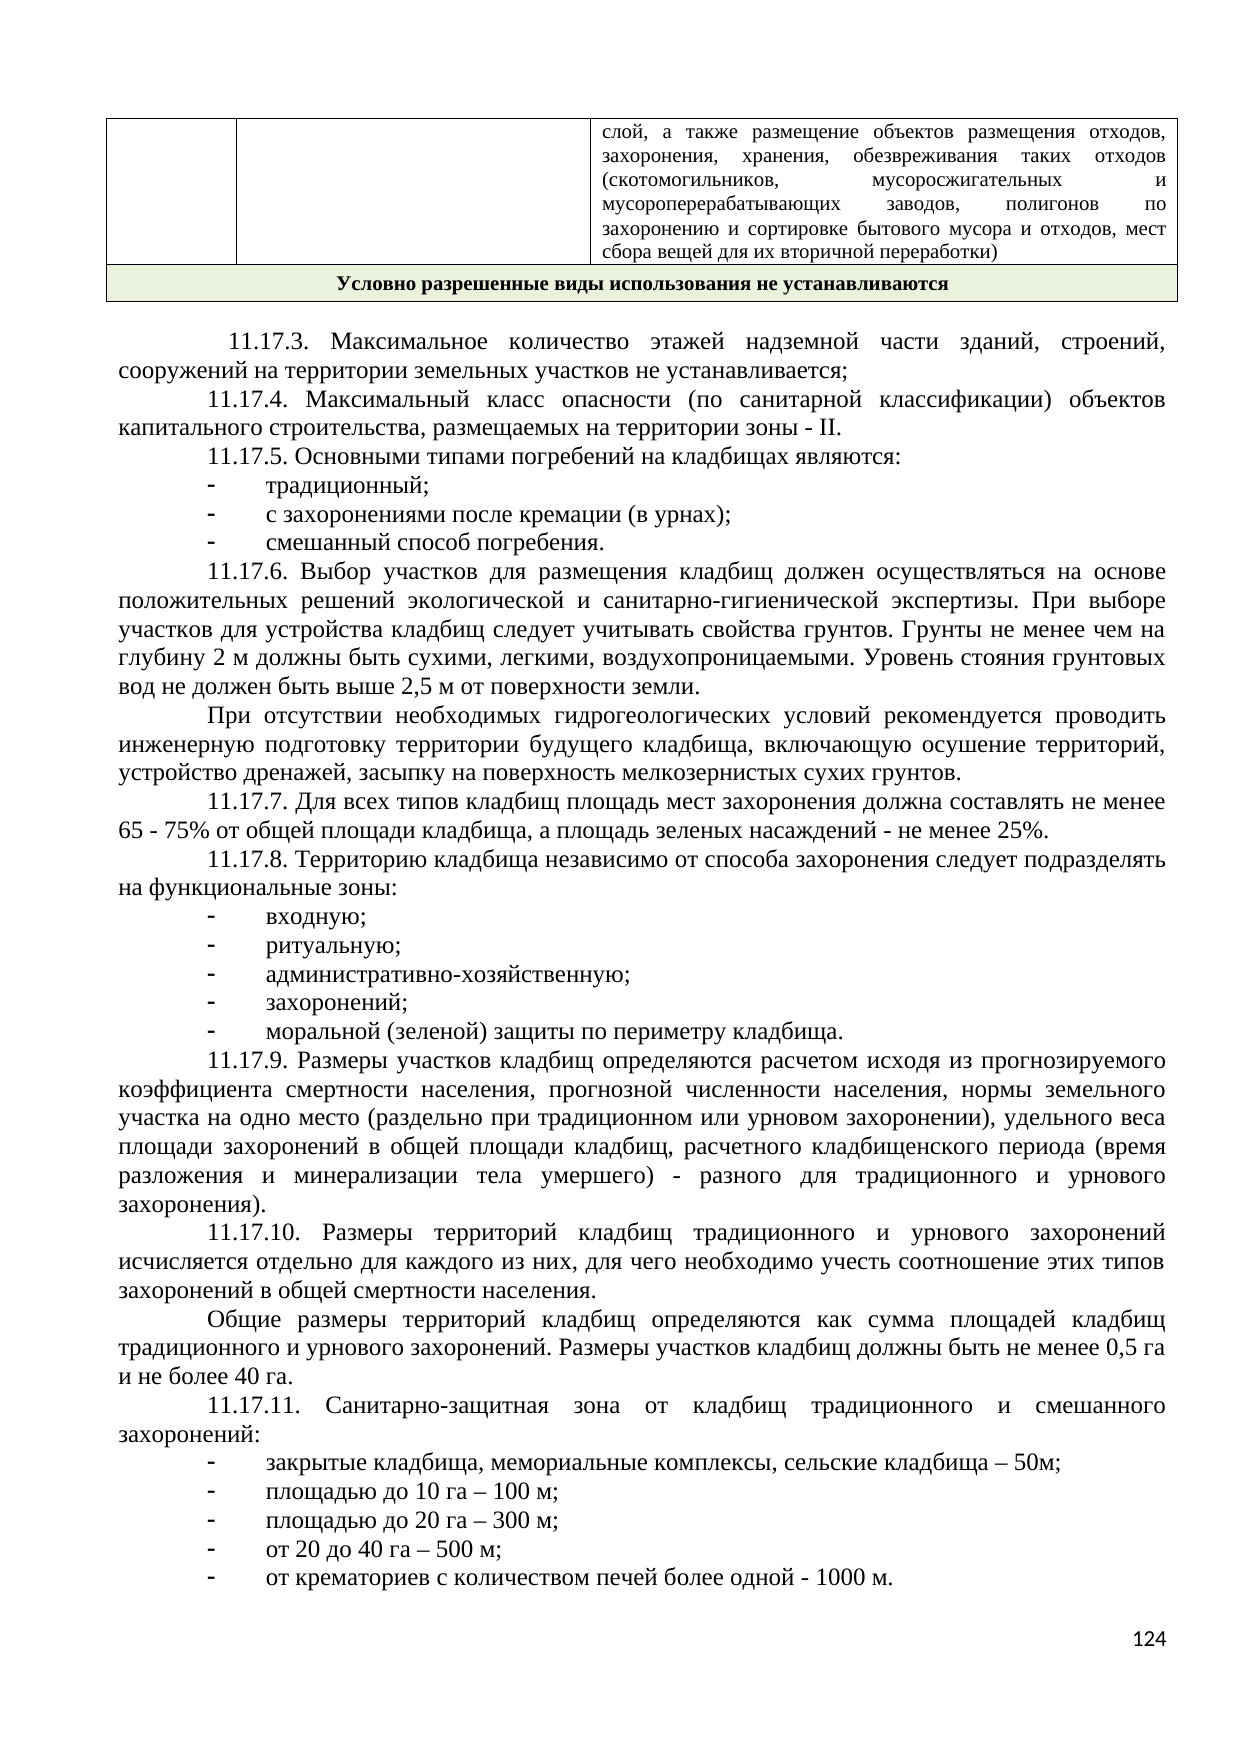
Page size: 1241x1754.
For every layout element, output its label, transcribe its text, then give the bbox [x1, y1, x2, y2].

text 11.17.9. Размеры участков кладбищ определяются расчетом исходя из прогнозируемого коэффициента смертности населения, прогнозной численности населения, нормы земельного участка на одно место (раздельно при традиционном или урновом захоронении), удельного веса площади захоронений в общей площади кладбищ, расчетного кладбищенского периода (время разложения и минерализации тела умершего) - разного для традиционного и урнового захоронения). [118, 1045, 1167, 1217]
list входную; [118, 901, 1167, 930]
text При отсутствии необходимых гидрогеологических условий рекомендуется проводить инженерную подготовку территории будущего кладбища, включающую осушение территорий, устройство дренажей, засыпку на поверхность мелкозернистых сухих грунтов. [118, 700, 1167, 786]
list традиционный; [118, 470, 1167, 499]
list смешанный способ погребения. [118, 527, 1167, 556]
list ритуальную; [118, 930, 1167, 959]
text 11.17.5. Основными типами погребений на кладбищах являются: [118, 441, 1167, 470]
list моральной (зеленой) защиты по периметру кладбища. [118, 1016, 1167, 1045]
list от крематориев с количеством печей более одной - 1000 м. [118, 1562, 1167, 1591]
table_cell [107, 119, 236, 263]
text 11.17.7. Для всех типов кладбищ площадь мест захоронения должна составлять не менее 65 - 75% от общей площади кладбища, а площадь зеленых насаждений - не менее 25%. [118, 786, 1167, 844]
list от 20 до 40 га – 500 м; [118, 1534, 1167, 1562]
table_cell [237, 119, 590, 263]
text 11.17.4. Максимальный класс опасности (по санитарной классификации) объектов капитального строительства, размещаемых на территории зоны - II. [118, 384, 1167, 441]
list административно-хозяйственную; [118, 959, 1167, 987]
text Общие размеры территорий кладбищ определяются как сумма площадей кладбищ традиционного и урнового захоронений. Размеры участков кладбищ должны быть не менее 0,5 га и не более 40 га. [118, 1304, 1167, 1390]
list закрытые кладбища, мемориальные комплексы, сельские кладбища – 50м; [118, 1447, 1167, 1476]
text 11.17.10. Размеры территорий кладбищ традиционного и урнового захоронений исчисляется отдельно для каждого из них, для чего необходимо учесть соотношение этих типов захоронений в общей смертности населения. [118, 1217, 1167, 1304]
list площадью до 10 га – 100 м; [118, 1476, 1167, 1505]
list площадью до 20 га – 300 м; [118, 1505, 1167, 1534]
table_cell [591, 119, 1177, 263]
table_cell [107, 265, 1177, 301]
text 11.17.11. Санитарно-защитная зона от кладбищ традиционного и смешанного захоронений: [118, 1390, 1167, 1447]
list с захоронениями после кремации (в урнах); [118, 499, 1167, 527]
text 11.17.8. Территорию кладбища независимо от способа захоронения следует подразделять на функциональные зоны: [118, 844, 1167, 901]
text 11.17.6. Выбор участков для размещения кладбищ должен осуществляться на основе положительных решений экологической и санитарно-гигиенической экспертизы. При выборе участков для устройства кладбищ следует учитывать свойства грунтов. Грунты не менее чем на глубину 2 м должны быть сухими, легкими, воздухопроницаемыми. Уровень стояния грунтовых вод не должен быть выше 2,5 м от поверхности земли. [118, 556, 1167, 700]
text 11.17.3. Максимальное количество этажей надземной части зданий, строений, сооружений на территории земельных участков не устанавливается; [118, 326, 1167, 384]
list захоронений; [118, 987, 1167, 1016]
